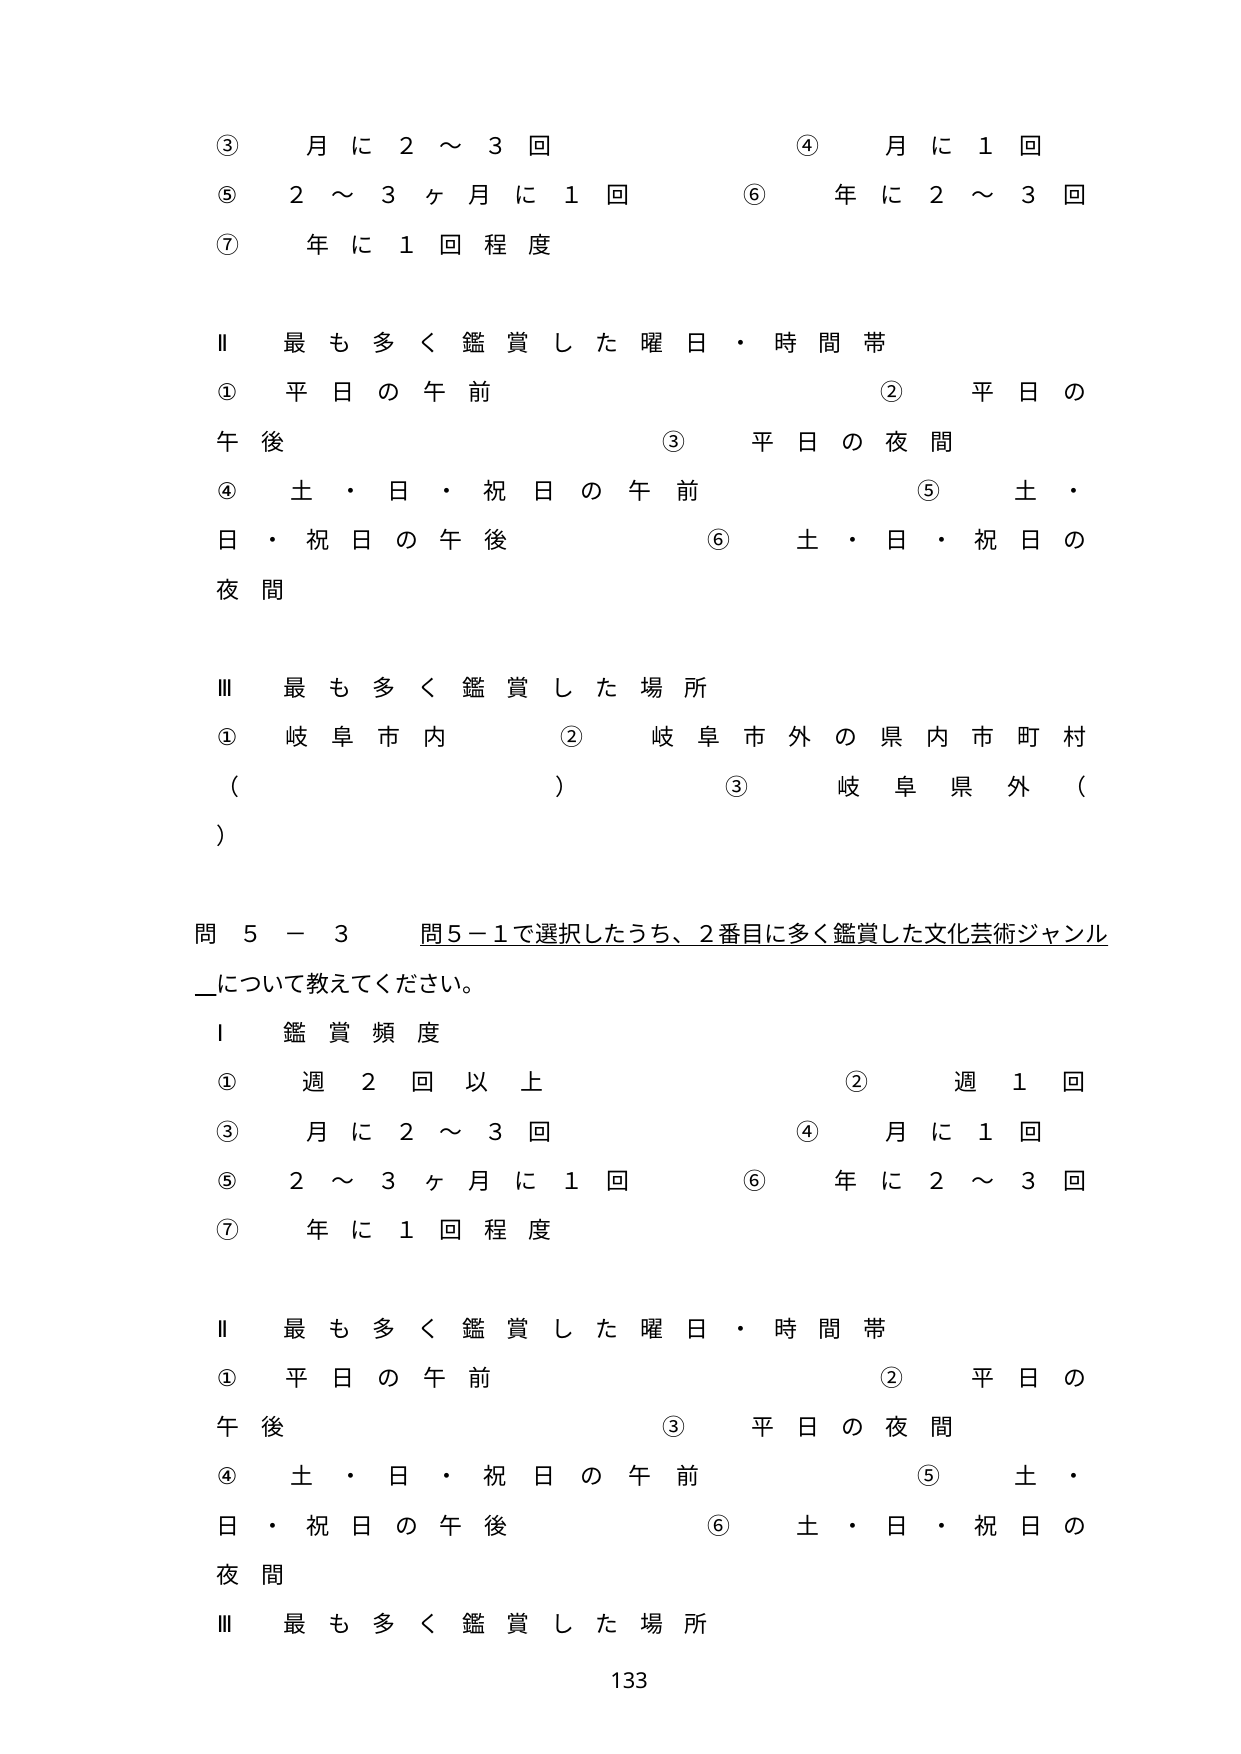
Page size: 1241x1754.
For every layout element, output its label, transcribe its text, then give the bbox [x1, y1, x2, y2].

text ① 平日の午前 ② 平日の午後 ③ 平日の夜間 [194, 1352, 1108, 1450]
text ① 平日の午前 ② 平日の午後 ③ 平日の夜間 [194, 366, 1108, 465]
text ① 岐阜市内 ② 岐阜市外の県内市町村（ ） ③ 岐阜県外（ ） [194, 711, 1108, 859]
text Ⅲ 最も多く鑑賞した場所 [194, 662, 1108, 711]
text ④ 土・日・祝日の午前 ⑤ 土・日・祝日の午後 ⑥ 土・日・祝日の夜間 [194, 1450, 1108, 1598]
text Ⅱ 最も多く鑑賞した曜日・時間帯 [194, 317, 1108, 366]
text ④ 土・日・祝日の午前 ⑤ 土・日・祝日の午後 ⑥ 土・日・祝日の夜間 [194, 465, 1108, 613]
text 問５－３ 問５－１で選択したうち、２番目に多く鑑賞した文化芸術ジャンルについて教えてください。 [172, 908, 1108, 1007]
text ⑤ ２～３ヶ月に１回 ⑥ 年に２～３回 ⑦ 年に１回程度 [194, 1155, 1108, 1253]
text Ⅰ 鑑賞頻度 [194, 1007, 1108, 1056]
text ⑤ ２～３ヶ月に１回 ⑥ 年に２～３回 ⑦ 年に１回程度 [194, 169, 1108, 268]
text ① 週２回以上 ② 週１回 ③ 月に２～３回 ④ 月に１回 [194, 1056, 1108, 1155]
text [194, 120, 1108, 169]
text Ⅱ 最も多く鑑賞した曜日・時間帯 [194, 1302, 1108, 1352]
text Ⅲ 最も多く鑑賞した場所 [194, 1598, 1108, 1647]
